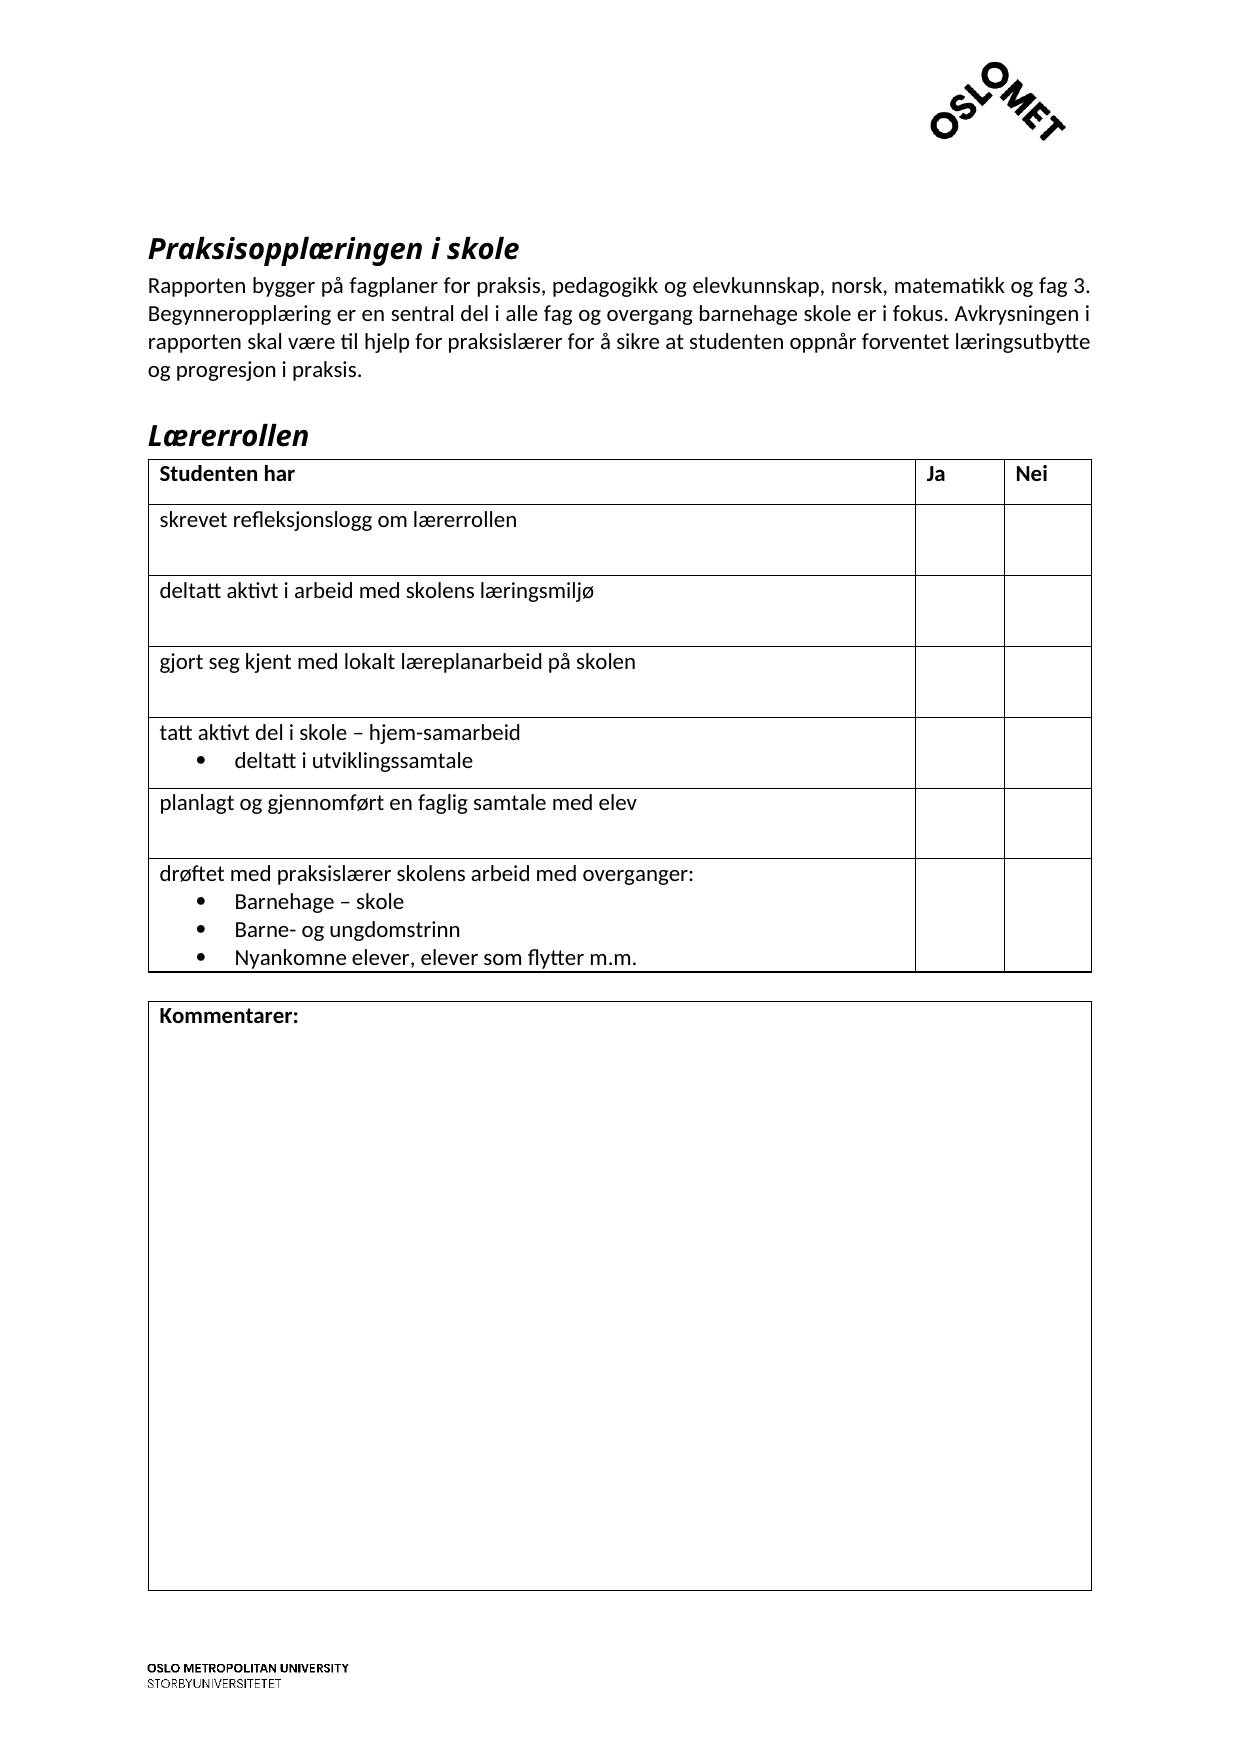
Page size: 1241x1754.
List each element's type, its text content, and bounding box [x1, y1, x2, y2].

table_cell [916, 505, 1004, 575]
text Rapporten bygger på fagplaner for praksis, pedagogikk og elevkunnskap, norsk, matematikk og fag 3. Begynneropplæring er en sentral del i alle fag og overgang barnehage skole er i fokus. Avkrysningen i rapporten skal være til hjelp for praksislærer for å sikre at studenten oppnår forventet læringsutbytte og progresjon i praksis. [148, 271, 1093, 383]
table_cell [1005, 789, 1091, 858]
table_header Nei [1005, 460, 1091, 504]
table_cell drøftet med praksislærer skolens arbeid med overganger: Barnehage – skole Barne- og ungdomstrinn Nyankomne elever, elever som flytter m.m. [149, 859, 915, 971]
table_cell [916, 647, 1004, 717]
picture [903, 34, 1093, 166]
table_header Studenten har [149, 460, 915, 504]
table_cell gjort seg kjent med lokalt læreplanarbeid på skolen [149, 647, 915, 717]
table_cell [916, 859, 1004, 971]
table_cell [1005, 647, 1091, 717]
subtitle Lærerrollen [148, 416, 1093, 455]
table_cell [916, 789, 1004, 858]
table_header Kommentarer: [149, 1002, 1091, 1590]
picture [147, 1664, 349, 1688]
table_cell [916, 576, 1004, 646]
table_cell [1005, 718, 1091, 787]
table_cell [1005, 859, 1091, 971]
subtitle Praksisopplæringen i skole [148, 228, 1093, 268]
table_cell [1005, 576, 1091, 646]
table_header Ja [916, 460, 1004, 504]
table_cell tatt aktivt del i skole – hjem-samarbeid deltatt i utviklingssamtale [149, 718, 915, 787]
table_cell [916, 718, 1004, 787]
table_cell [1005, 505, 1091, 575]
table_cell skrevet refleksjonslogg om lærerrollen [149, 505, 915, 575]
table_cell deltatt aktivt i arbeid med skolens læringsmiljø [149, 576, 915, 646]
table_cell planlagt og gjennomført en faglig samtale med elev [149, 789, 915, 858]
